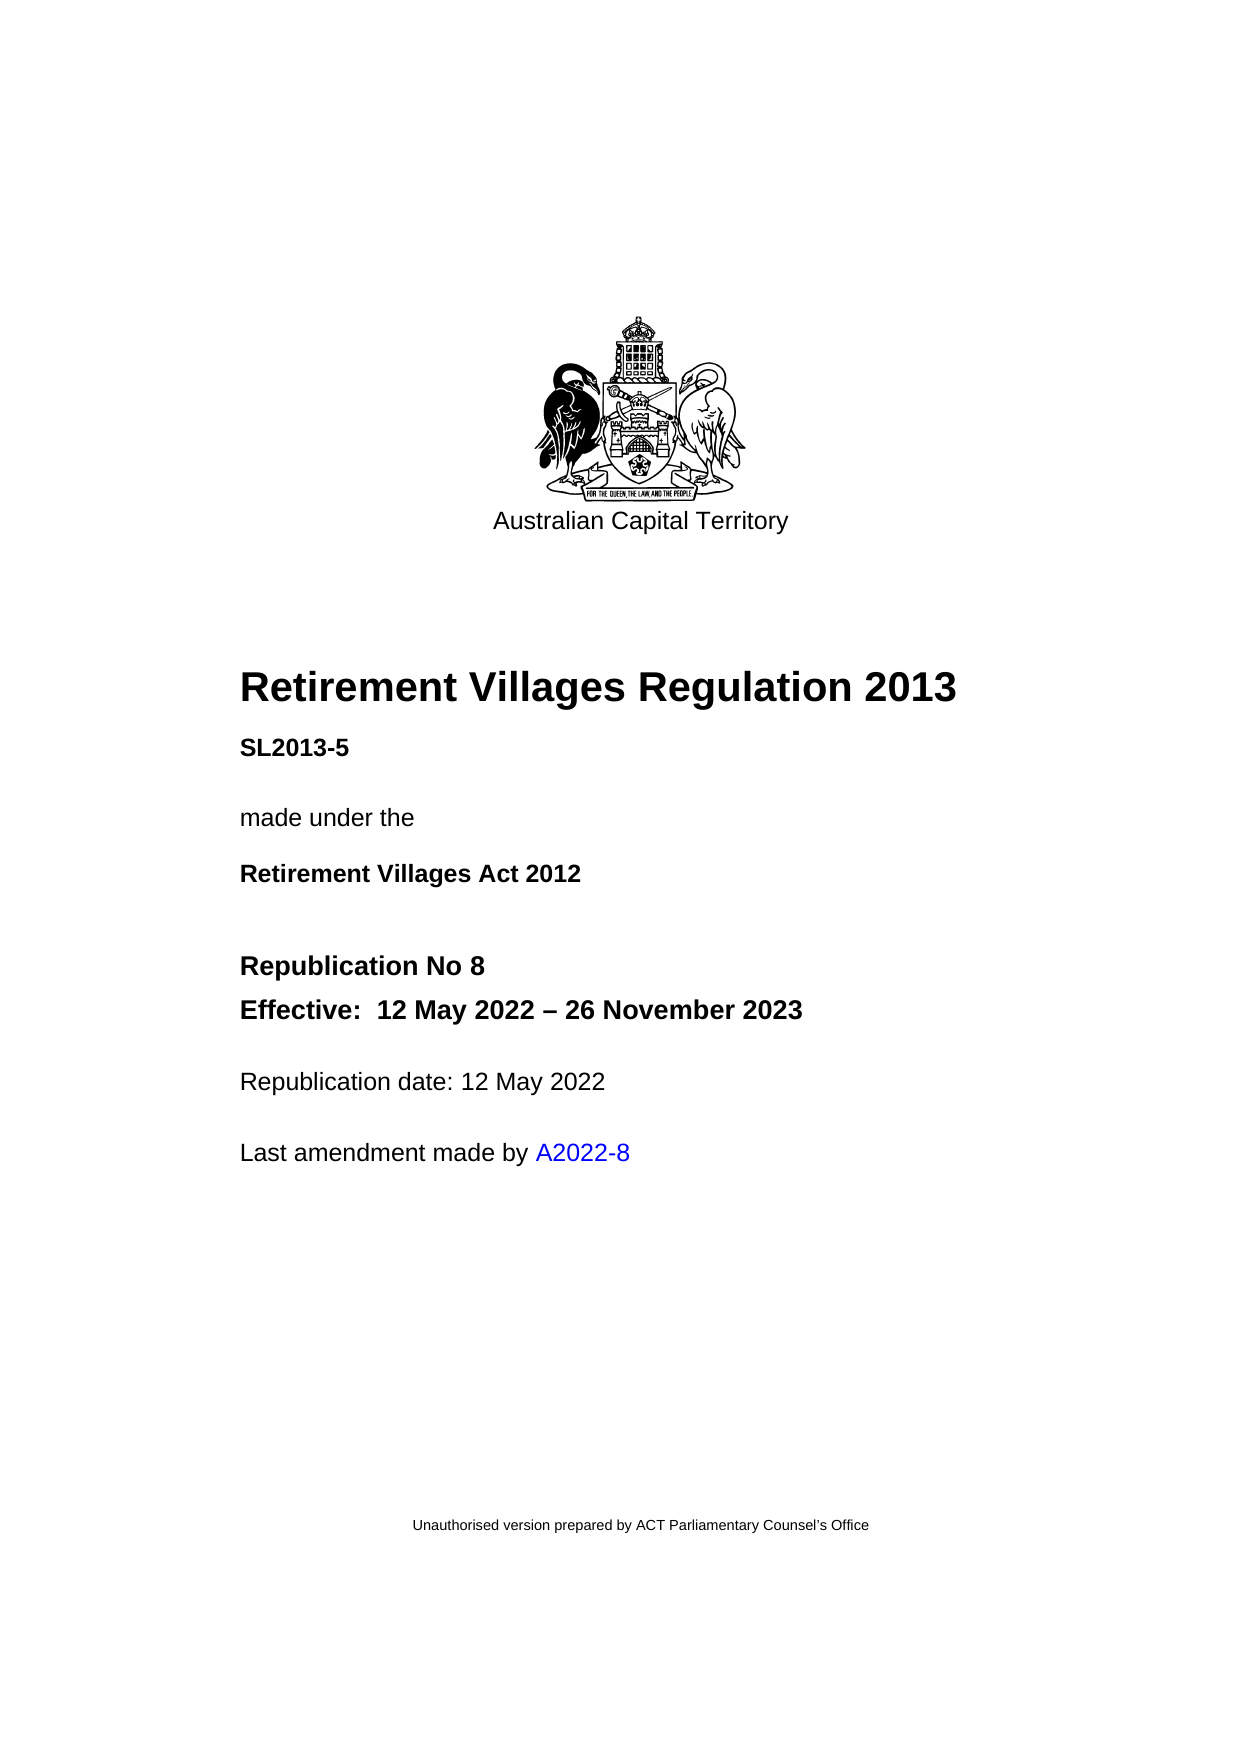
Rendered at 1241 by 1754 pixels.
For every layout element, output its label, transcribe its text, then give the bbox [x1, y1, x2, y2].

text Retirement Villages Act 2012 [239, 859, 1042, 888]
text SL2013-5 [239, 733, 1042, 762]
text made under the [239, 803, 1042, 832]
text Republication No 8 [239, 950, 1042, 982]
text Effective: 12 May 2022 – 26 November 2023 [239, 994, 1042, 1025]
text Australian Capital Territory [239, 506, 1042, 535]
text Republication date: 12 May 2022 [239, 1067, 1042, 1096]
picture [531, 312, 751, 507]
text Last amendment made by A2022-8 [239, 1137, 1042, 1166]
text Retirement Villages Regulation 2013 [239, 662, 1042, 710]
